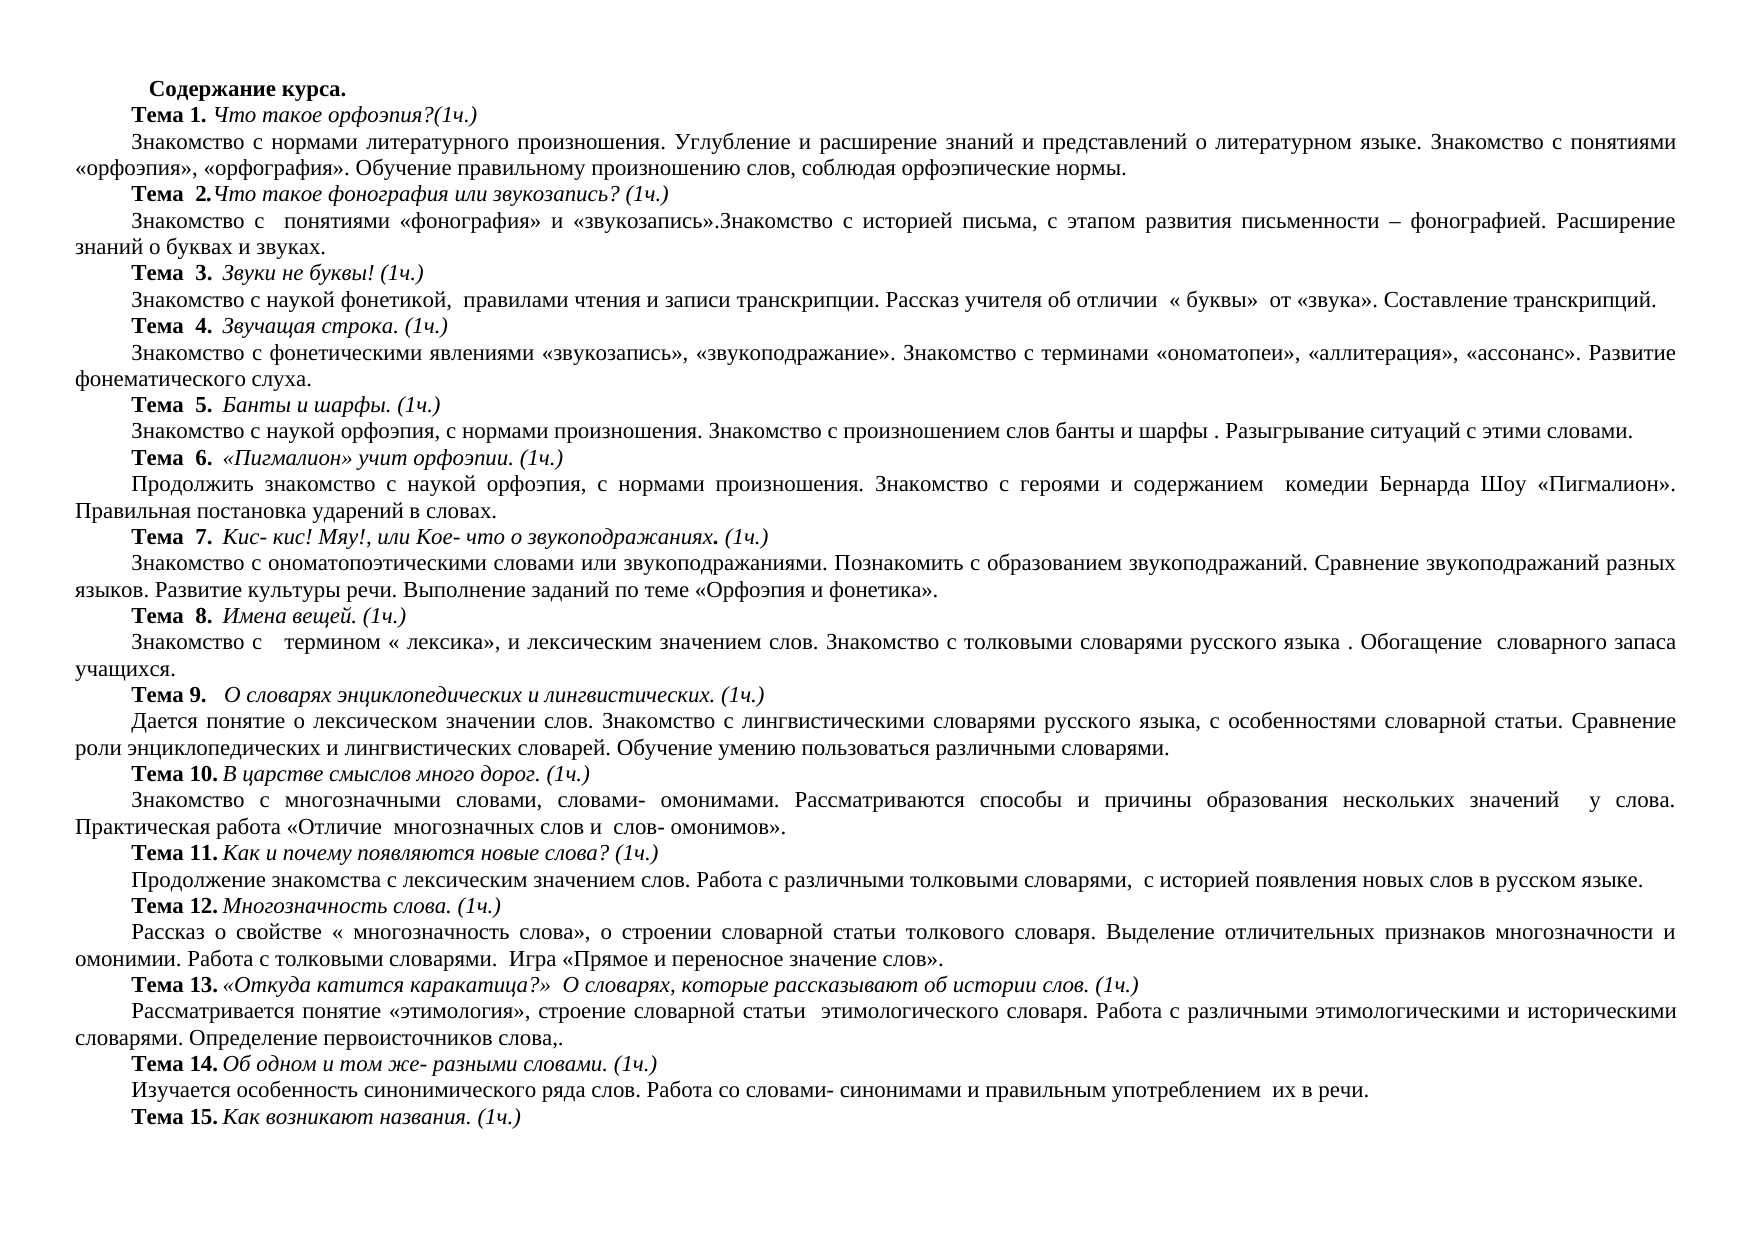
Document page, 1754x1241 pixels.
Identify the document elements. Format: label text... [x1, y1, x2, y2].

text Тема 15. Как возникают названия. (1ч.) [75, 1103, 1679, 1129]
text Тема 14. Об одном и том же- разными словами. (1ч.) [75, 1050, 1679, 1076]
text Тема 5. Банты и шарфы. (1ч.) [75, 391, 1679, 418]
text Рассказ о свойстве « многозначность слова», о строении словарной статьи толкового словаря. Выделение отличительных признаков многозначности и омонимии. Работа с толковыми словарями. Игра «Прямое и переносное значение слов». [75, 918, 1679, 971]
text Знакомство с фонетическими явлениями «звукозапись», «звукоподражание». Знакомство с терминами «ономатопеи», «аллитерация», «ассонанс». Развитие фонематического слуха. [75, 338, 1679, 391]
text Знакомство с многозначными словами, словами- омонимами. Рассматриваются способы и причины образования нескольких значений у слова. Практическая работа «Отличие многозначных слов и слов- омонимов». [75, 787, 1679, 839]
text Тема 3. Звуки не буквы! (1ч.) [75, 259, 1679, 286]
text Тема 4. Звучащая строка. (1ч.) [75, 312, 1679, 338]
text Тема 13. «Откуда катится каракатица?» О словарях, которые рассказывают об истории слов. (1ч.) [75, 971, 1679, 997]
text Знакомство с ономатопоэтическими словами или звукоподражаниями. Познакомить с образованием звукоподражаний. Сравнение звукоподражаний разных языков. Развитие культуры речи. Выполнение заданий по теме «Орфоэпия и фонетика». [75, 549, 1679, 602]
text Изучается особенность синонимического ряда слов. Работа со словами- синонимами и правильным употреблением их в речи. [75, 1076, 1679, 1103]
text Тема 12. Многозначность слова. (1ч.) [75, 892, 1679, 918]
text Дается понятие о лексическом значении слов. Знакомство с лингвистическими словарями русского языка, с особенностями словарной статьи. Сравнение роли энциклопедических и лингвистических словарей. Обучение умению пользоваться различными словарями. [75, 707, 1679, 760]
text Знакомство с наукой фонетикой, правилами чтения и записи транскрипции. Рассказ учителя об отличии « буквы» от «звука». Составление транскрипций. [75, 286, 1679, 312]
text Тема 8. Имена вещей. (1ч.) [75, 602, 1679, 628]
text Тема 2.Что такое фонография или звукозапись? (1ч.) [75, 180, 1679, 207]
text Тема 6. «Пигмалион» учит орфоэпии. (1ч.) [75, 444, 1679, 470]
text Содержание курса. [75, 75, 1679, 101]
text Тема 10. В царстве смыслов много дорог. (1ч.) [75, 760, 1679, 787]
text Тема 1. Что такое орфоэпия?(1ч.) [75, 101, 1679, 128]
text Тема 11. Как и почему появляются новые слова? (1ч.) [75, 839, 1679, 866]
text Продолжение знакомства с лексическим значением слов. Работа с различными толковыми словарями, с историей появления новых слов в русском языке. [75, 866, 1679, 892]
text Знакомство с понятиями «фонография» и «звукозапись».Знакомство с историей письма, с этапом развития письменности – фонографией. Расширение знаний о буквах и звуках. [75, 207, 1679, 259]
text Тема 9. О словарях энциклопедических и лингвистических. (1ч.) [75, 681, 1679, 707]
text Тема 7. Кис- кис! Мяу!, или Кое- что о звукоподражаниях. (1ч.) [75, 523, 1679, 549]
text Рассматривается понятие «этимология», строение словарной статьи этимологического словаря. Работа с различными этимологическими и историческими словарями. Определение первоисточников слова,. [75, 997, 1679, 1050]
text Знакомство с нормами литературного произношения. Углубление и расширение знаний и представлений о литературном языке. Знакомство с понятиями «орфоэпия», «орфография». Обучение правильному произношению слов, соблюдая орфоэпические нормы. [75, 128, 1679, 180]
text Продолжить знакомство с наукой орфоэпия, с нормами произношения. Знакомство с героями и содержанием комедии Бернарда Шоу «Пигмалион». Правильная постановка ударений в словах. [75, 470, 1679, 523]
text Знакомство с наукой орфоэпия, с нормами произношения. Знакомство с произношением слов банты и шарфы . Разыгрывание ситуаций с этими словами. [75, 418, 1679, 444]
text Знакомство с термином « лексика», и лексическим значением слов. Знакомство с толковыми словарями русского языка . Обогащение словарного запаса учащихся. [75, 628, 1679, 681]
